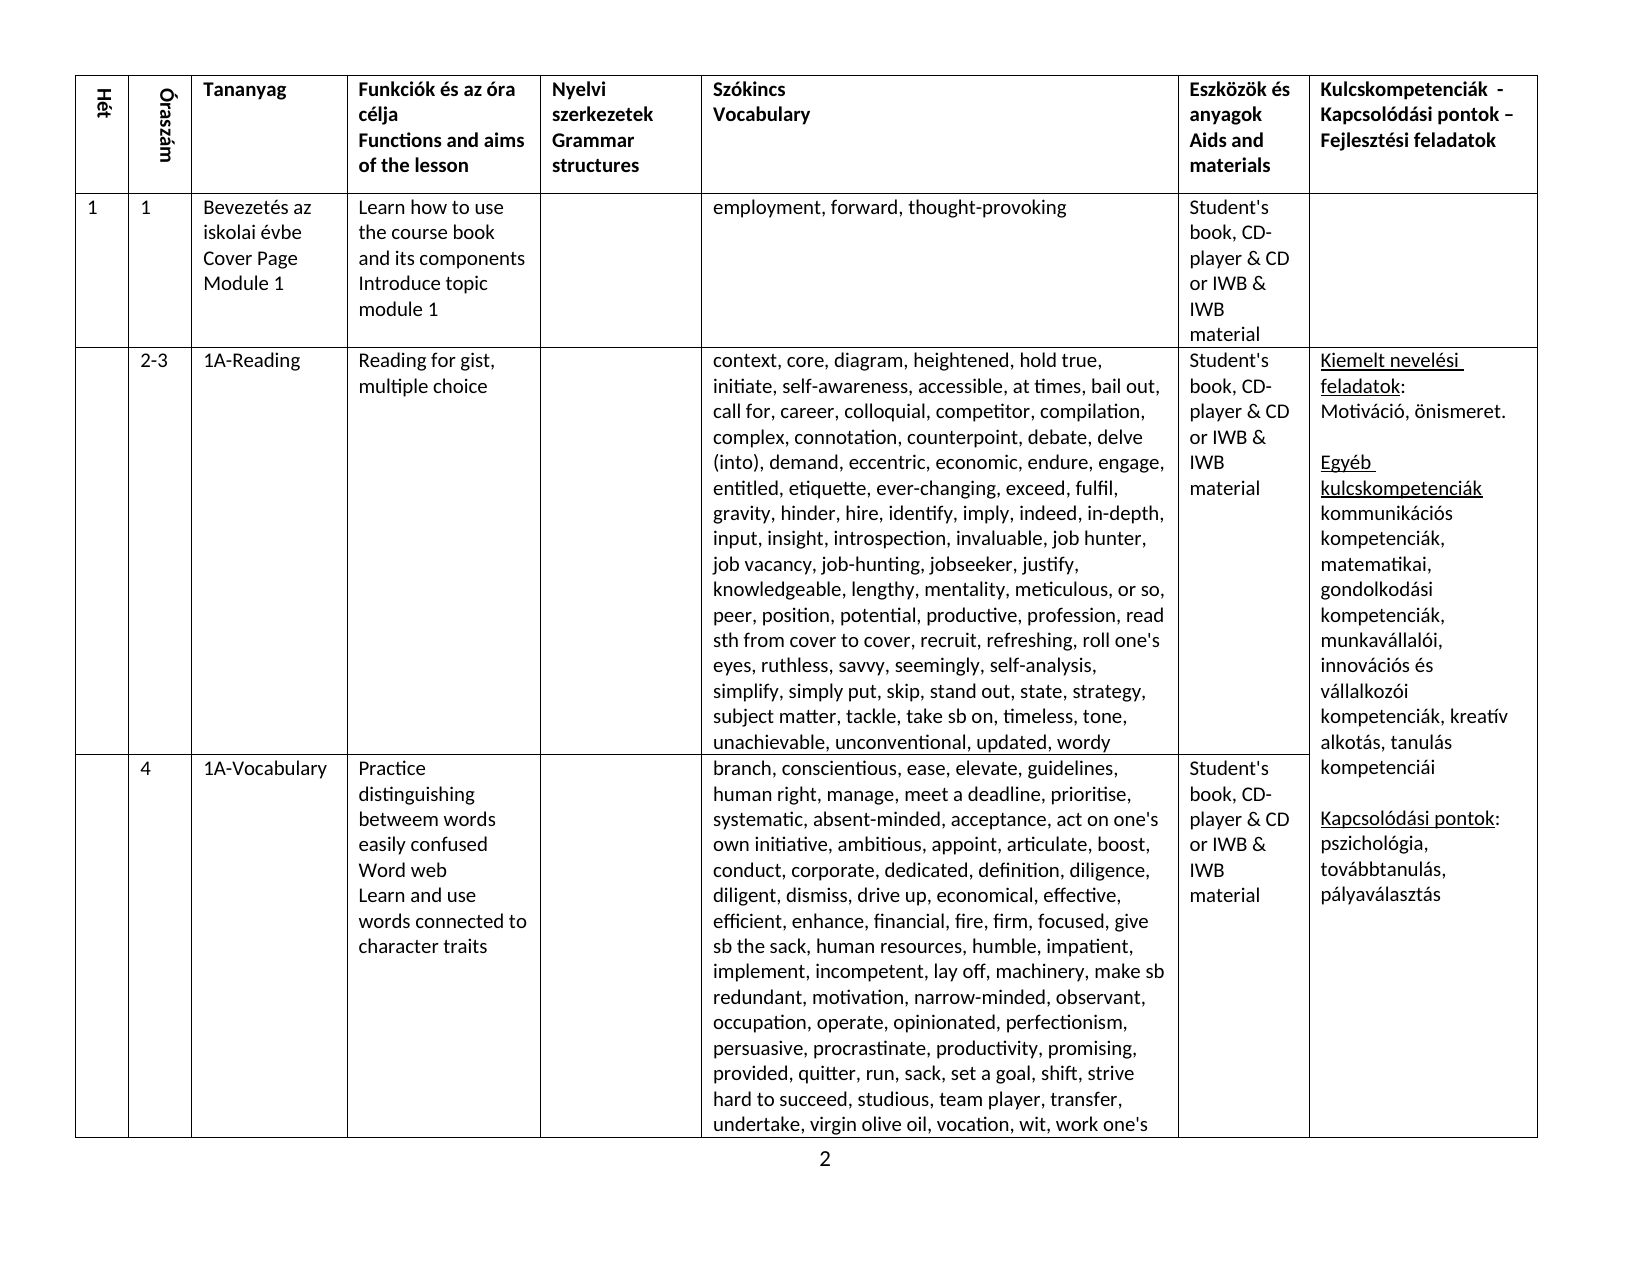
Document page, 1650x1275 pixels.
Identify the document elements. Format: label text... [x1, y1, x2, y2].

table_cell 1 [76, 194, 128, 347]
table_cell 2-3 [129, 348, 191, 754]
table_cell 1A-Reading [192, 348, 347, 754]
table_header Óraszám [129, 76, 191, 193]
table_cell Student's book, CD-player & CD or IWB & IWB material [1179, 348, 1309, 754]
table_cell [348, 755, 540, 1137]
table_cell Kiemelt nevelési feladatok: Motiváció, önismeret. Egyéb kulcskompetenciák kommunikációs kompetenciák, matematikai, gondolkodási kompetenciák, munkavállalói, innovációs és vállalkozói kompetenciák, kreatív alkotás, tanulás kompetenciái Kapcsolódási pontok: pszichológia, továbbtanulás, pályaválasztás [1310, 348, 1537, 1137]
table_cell [76, 755, 128, 1137]
table_cell context, core, diagram, heightened, hold true, initiate, self-awareness, accessible, at times, bail out, call for, career, colloquial, competitor, compilation, complex, connotation, counterpoint, debate, delve (into), demand, eccentric, economic, endure, engage, entitled, etiquette, ever-changing, exceed, fulfil, gravity, hinder, hire, identify, imply, indeed, in-depth, input, insight, introspection, invaluable, job hunter, job vacancy, job-hunting, jobseeker, justify, knowledgeable, lengthy, mentality, meticulous, or so, peer, position, potential, productive, profession, read sth from cover to cover, recruit, refreshing, roll one's eyes, ruthless, savvy, seemingly, self-analysis, simplify, simply put, skip, stand out, state, strategy, subject matter, tackle, take sb on, timeless, tone, unachievable, unconventional, updated, wordy [702, 348, 1178, 754]
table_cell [1179, 755, 1309, 1137]
table_cell [541, 755, 701, 1137]
table_header Eszközök és anyagok Aids and materials [1179, 76, 1309, 193]
table_cell employment, forward, thought-provoking [702, 194, 1178, 347]
table_cell Student's book, CD-player & CD or IWB & IWB material [1179, 194, 1309, 347]
table_header Nyelvi szerkezetek Grammar structures [541, 76, 701, 193]
table_header Hét [76, 76, 128, 193]
table_header Funkciók és az óra célja Functions and aims of the lesson [348, 76, 540, 193]
table_cell 1 [129, 194, 191, 347]
table_cell [541, 194, 701, 347]
table_cell [76, 348, 128, 754]
table_cell [1310, 194, 1537, 347]
table_cell Bevezetés az iskolai évbe Cover Page Module 1 [192, 194, 347, 347]
table_cell Learn how to use the course book and its components Introduce topic module 1 [348, 194, 540, 347]
table_cell 4 [129, 755, 191, 1137]
table_header Szókincs Vocabulary [702, 76, 1178, 193]
table_header Kulcskompetenciák - Kapcsolódási pontok – Fejlesztési feladatok [1310, 76, 1537, 193]
table_cell Reading for gist, multiple choice [348, 348, 540, 754]
table_cell [541, 348, 701, 754]
table_header Tananyag [192, 76, 347, 193]
table_cell 1A-Vocabulary [192, 755, 347, 1137]
